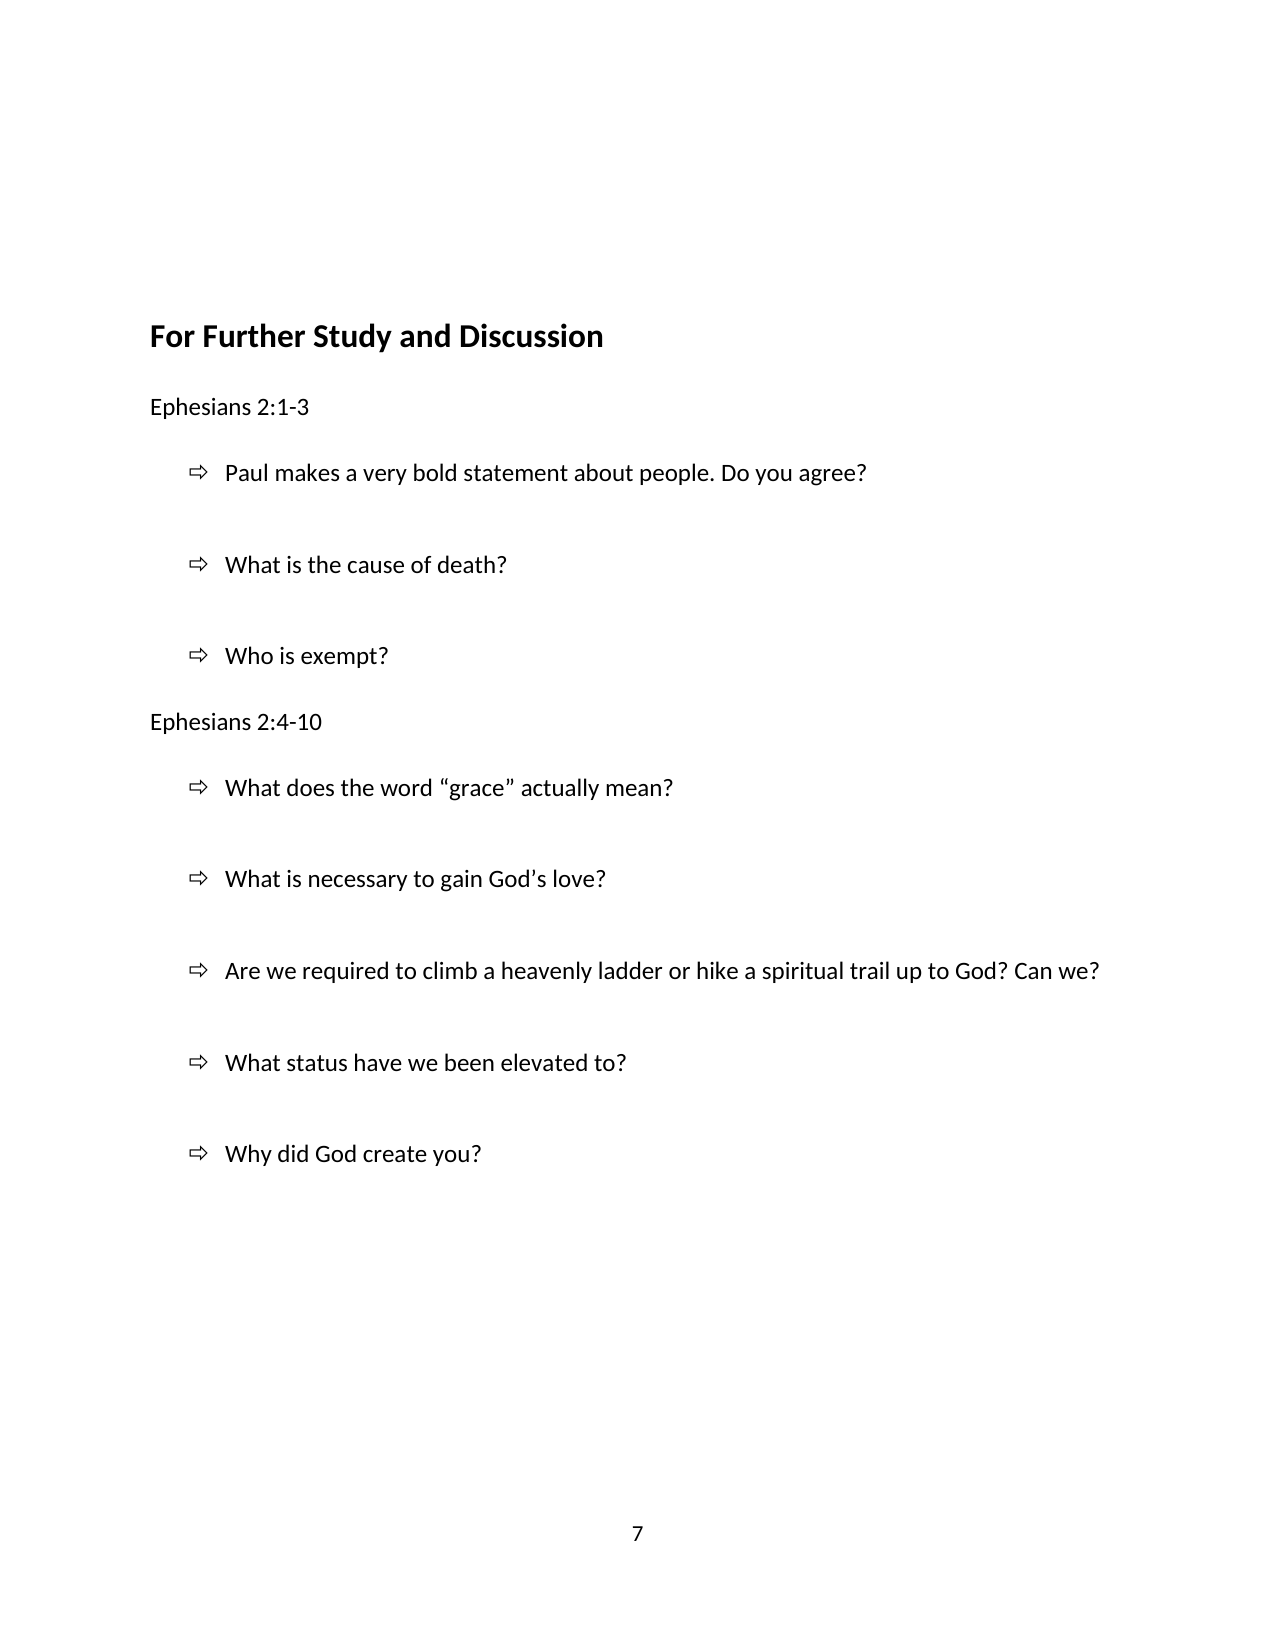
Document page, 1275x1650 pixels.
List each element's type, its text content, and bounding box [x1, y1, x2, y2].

list Paul makes a very bold statement about people. Do you agree? [187, 457, 1125, 488]
text Ephesians 2:4-10 [150, 706, 1125, 737]
list What is the cause of death? [187, 549, 1125, 579]
list What is necessary to gain God’s love? [187, 864, 1125, 894]
list Are we required to climb a heavenly ladder or hike a spiritual trail up to God? Can we? [187, 955, 1125, 986]
list Why did God create you? [187, 1138, 1125, 1169]
list What status have we been elevated to? [187, 1047, 1125, 1077]
text For Further Study and Discussion [150, 314, 1125, 355]
list Who is exempt? [187, 640, 1125, 671]
text Ephesians 2:1-3 [150, 391, 1125, 422]
list What does the word “grace” actually mean? [187, 772, 1125, 803]
